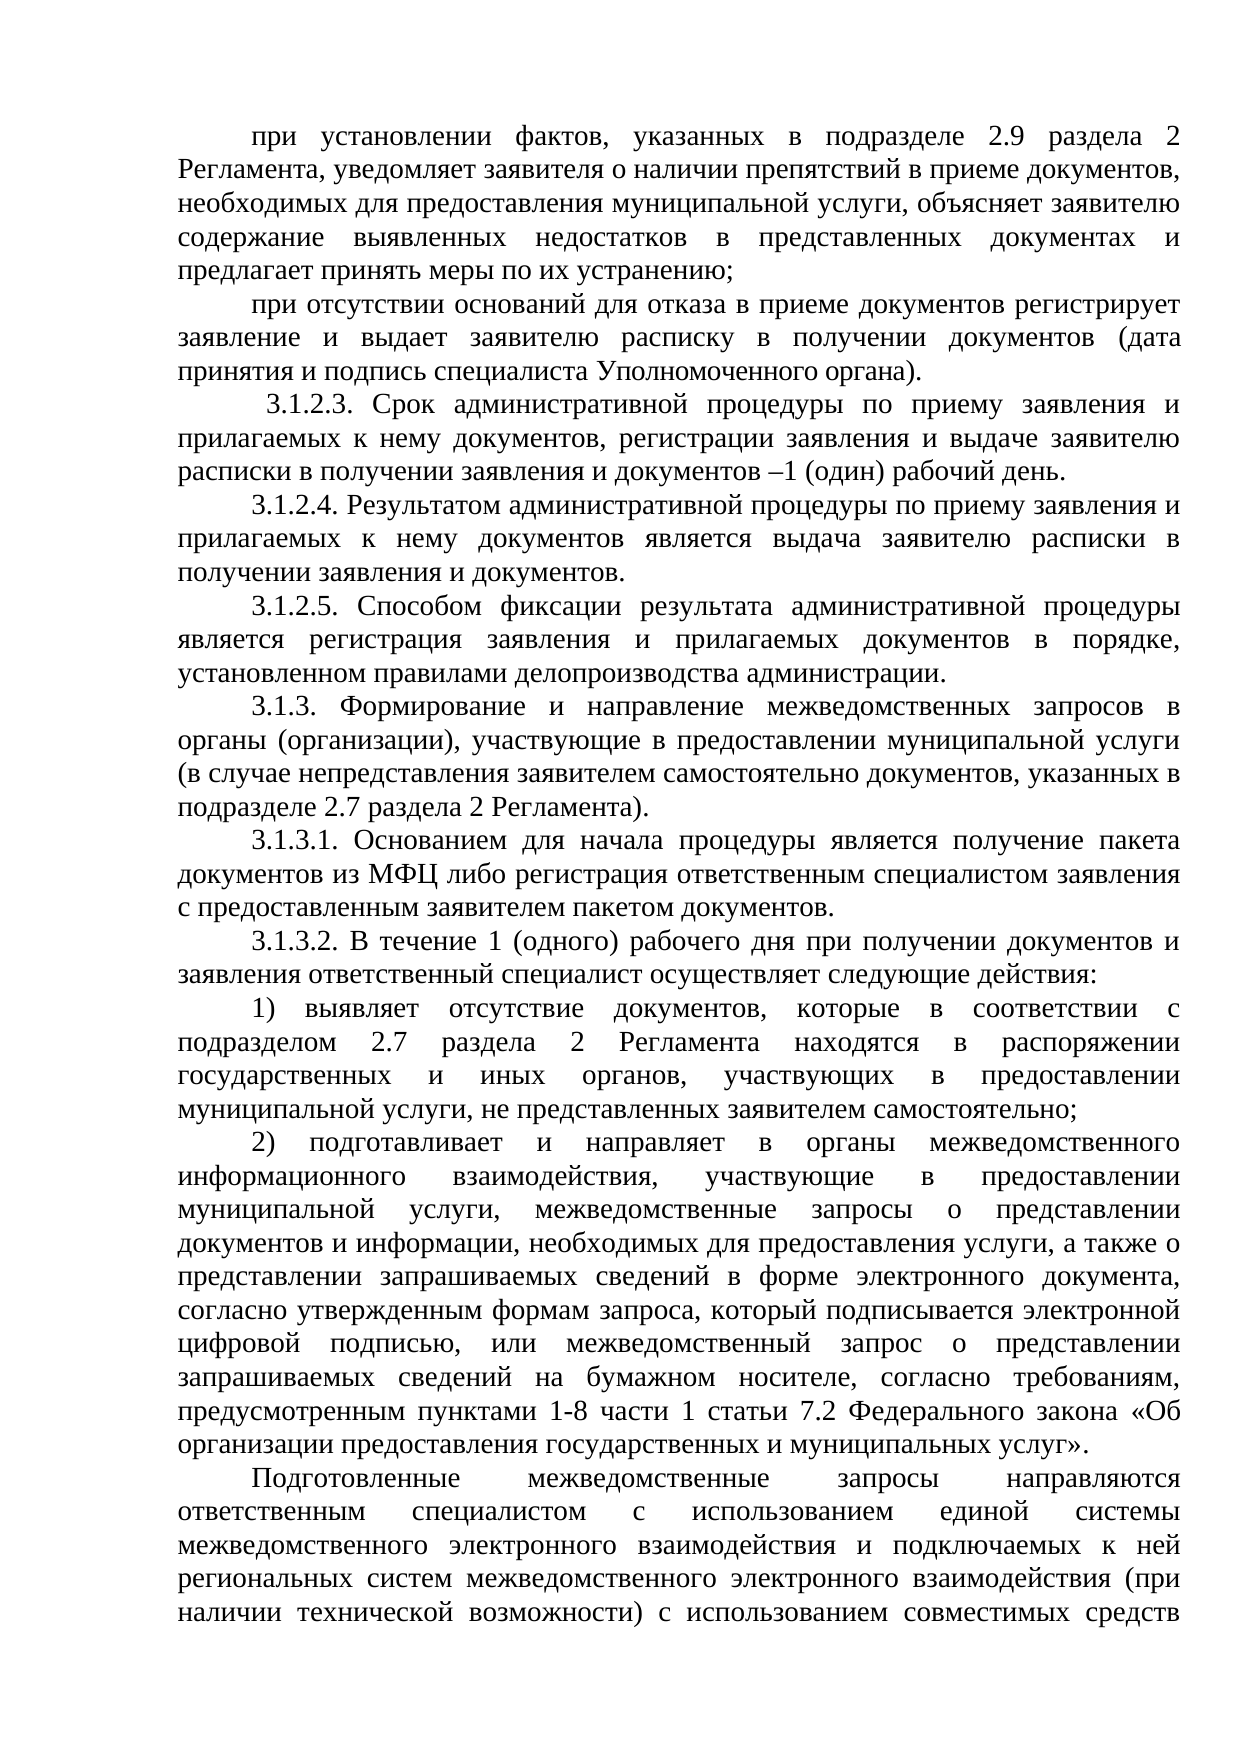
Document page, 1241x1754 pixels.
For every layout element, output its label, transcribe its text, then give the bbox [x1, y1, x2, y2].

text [177, 1460, 1181, 1627]
text 3.1.2.5. Способом фиксации результата административной процедуры является регистрация заявления и прилагаемых документов в порядке, установленном правилами делопроизводства администрации. [177, 588, 1181, 688]
text 3.1.3.1. Основанием для начала процедуры является получение пакета документов из МФЦ либо регистрация ответственным специалистом заявления с предоставленным заявителем пакетом документов. [177, 822, 1181, 923]
text 3.1.2.3. Срок административной процедуры по приему заявления и прилагаемых к нему документов, регистрации заявления и выдаче заявителю расписки в получении заявления и документов –1 (один) рабочий день. [177, 386, 1181, 487]
text при установлении фактов, указанных в подразделе 2.9 раздела 2 Регламента, уведомляет заявителя о наличии препятствий в приеме документов, необходимых для предоставления муниципальной услуги, объясняет заявителю содержание выявленных недостатков в представленных документах и предлагает принять меры по их устранению; [177, 118, 1181, 286]
text 3.1.3. Формирование и направление межведомственных запросов в органы (организации), участвующие в предоставлении муниципальной услуги (в случае непредставления заявителем самостоятельно документов, указанных в подразделе 2.7 раздела 2 Регламента). [177, 688, 1181, 822]
text 2) подготавливает и направляет в органы межведомственного информационного взаимодействия, участвующие в предоставлении муниципальной услуги, межведомственные запросы о представлении документов и информации, необходимых для предоставления услуги, а также о представлении запрашиваемых сведений в форме электронного документа, согласно утвержденным формам запроса, который подписывается электронной цифровой подписью, или межведомственный запрос о представлении запрашиваемых сведений на бумажном носителе, согласно требованиям, предусмотренным пунктами 1-8 части 1 статьи 7.2 Федерального закона «Об организации предоставления государственных и муниципальных услуг». [177, 1124, 1181, 1460]
text 3.1.3.2. В течение 1 (одного) рабочего дня при получении документов и заявления ответственный специалист осуществляет следующие действия: [177, 923, 1181, 990]
text 3.1.2.4. Результатом административной процедуры по приему заявления и прилагаемых к нему документов является выдача заявителю расписки в получении заявления и документов. [177, 487, 1181, 588]
text при отсутствии оснований для отказа в приеме документов регистрирует заявление и выдает заявителю расписку в получении документов (дата принятия и подпись специалиста Уполномоченного органа). [177, 286, 1181, 386]
text 1) выявляет отсутствие документов, которые в соответствии с подразделом 2.7 раздела 2 Регламента находятся в распоряжении государственных и иных органов, участвующих в предоставлении муниципальной услуги, не представленных заявителем самостоятельно; [177, 990, 1181, 1124]
